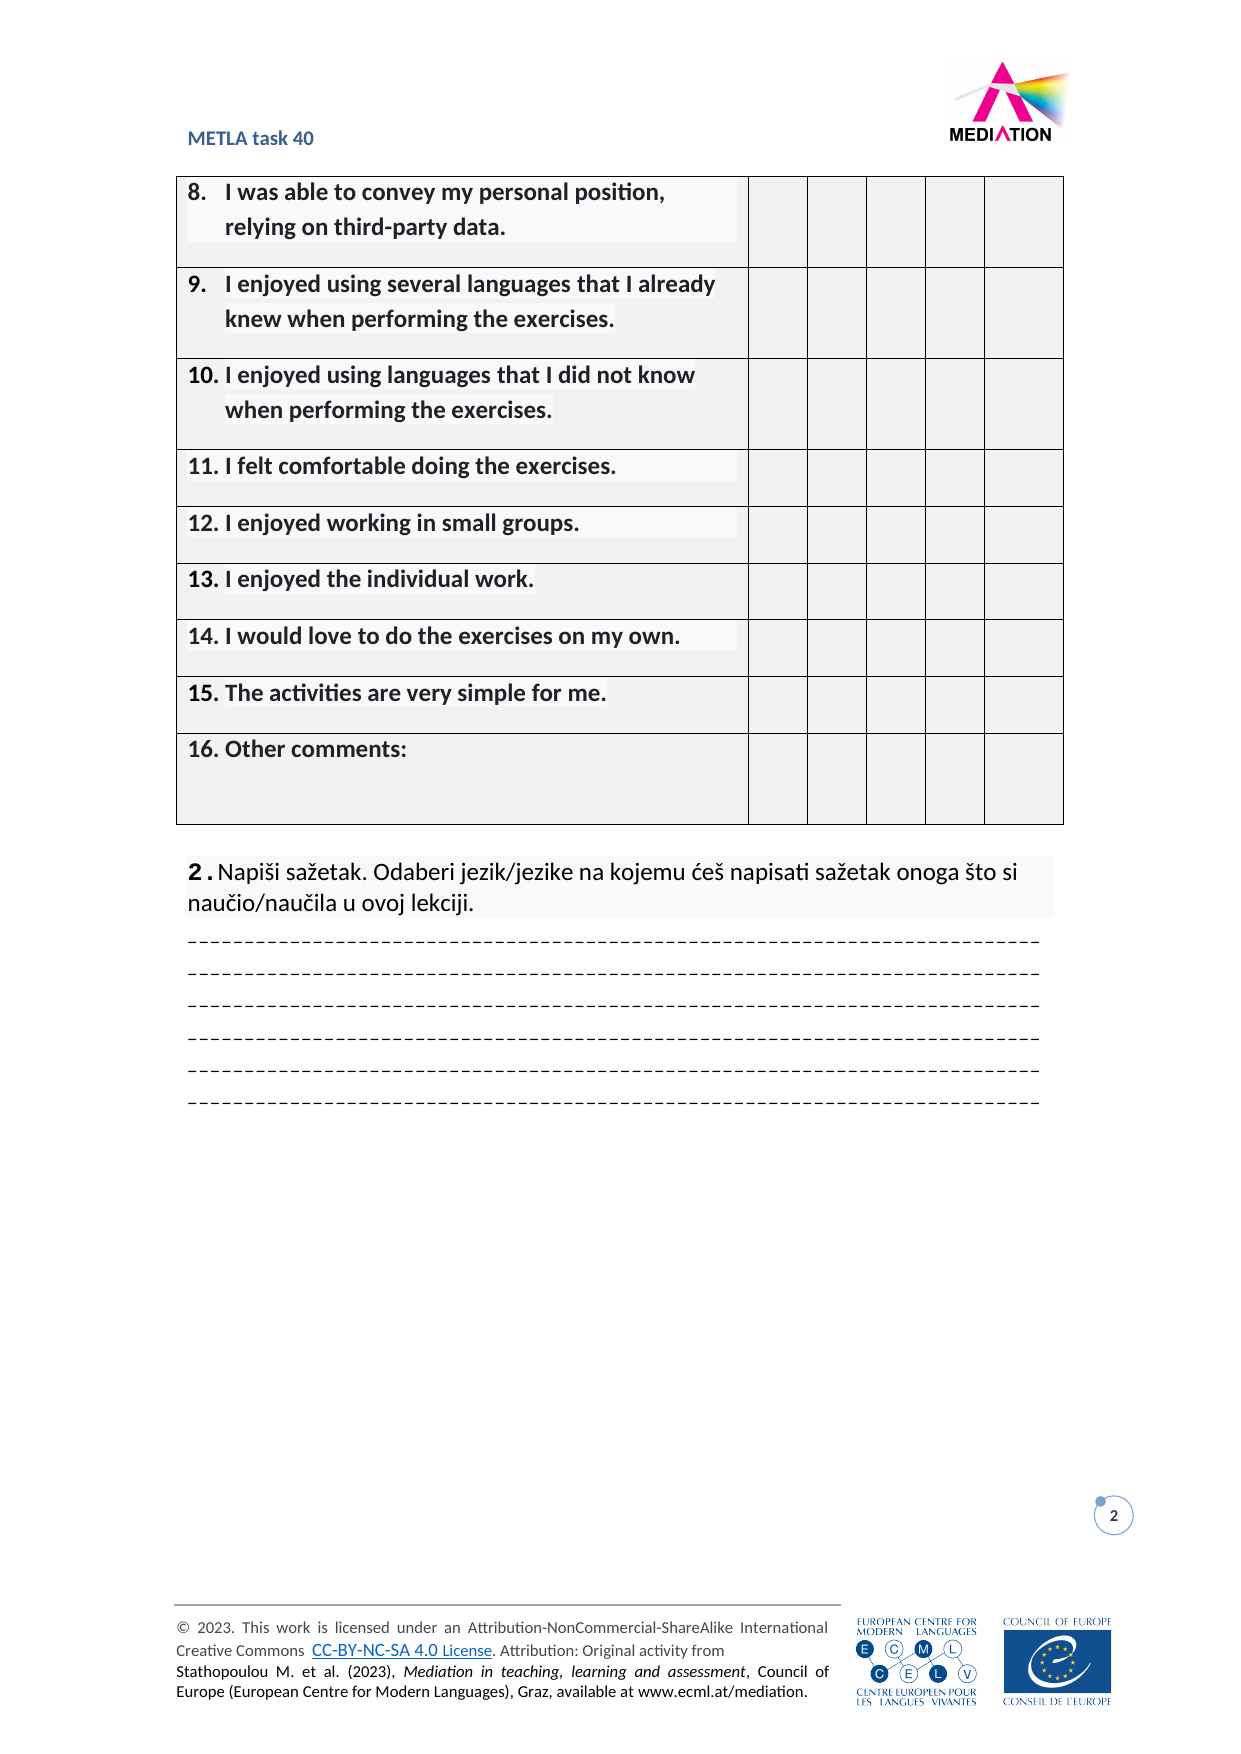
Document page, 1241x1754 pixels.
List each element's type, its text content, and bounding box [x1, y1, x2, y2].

table_cell [926, 734, 984, 824]
text 2.Napiši sažetak. Odaberi jezik/jezike na kojemu ćeš napisati sažetak onoga što si naučio/naučila u ovoj lekciji. [187, 856, 1053, 918]
table_cell [985, 450, 1063, 506]
table_cell [749, 564, 807, 619]
table_cell [808, 734, 866, 824]
table_cell [808, 359, 866, 449]
table_cell [926, 507, 984, 563]
table_cell I would love to do the exercises on my own. [177, 620, 748, 676]
table_cell [985, 564, 1063, 619]
table_cell [749, 268, 807, 358]
table_cell [808, 677, 866, 733]
table_cell [749, 734, 807, 824]
table_cell [926, 620, 984, 676]
table_cell [867, 564, 925, 619]
table_cell [749, 359, 807, 449]
table_cell [749, 620, 807, 676]
table_cell [926, 177, 984, 267]
table_cell [985, 677, 1063, 733]
table_cell [867, 177, 925, 267]
table_cell I enjoyed the individual work. [177, 564, 748, 619]
table_cell [749, 177, 807, 267]
table_cell [808, 268, 866, 358]
table_cell I enjoyed using languages ​​that I did not know when performing the exercises. [177, 359, 748, 449]
picture [855, 1617, 1113, 1706]
table_cell [808, 450, 866, 506]
table_cell [926, 450, 984, 506]
table_cell [926, 268, 984, 358]
table_cell [926, 564, 984, 619]
table_cell [985, 268, 1063, 358]
table_cell [985, 734, 1063, 824]
picture [946, 58, 1074, 146]
text __________________________________________________________________________________________________________________________________________________________________________________________________________________________________________________________________________________________________________________________________________________________________________________________________________________________________________________________________ [187, 918, 1053, 1107]
table_cell [867, 450, 925, 506]
table_cell I was able to convey my personal position, relying on third-party data. [177, 177, 748, 267]
table_cell [867, 507, 925, 563]
table_cell [867, 620, 925, 676]
table_cell [985, 177, 1063, 267]
table_cell Other comments: [177, 734, 748, 824]
table_cell [808, 564, 866, 619]
table_cell [926, 677, 984, 733]
table_cell [926, 359, 984, 449]
table_cell [808, 177, 866, 267]
table_cell [985, 359, 1063, 449]
table_cell [749, 677, 807, 733]
table_cell [808, 620, 866, 676]
table_cell I enjoyed working in small groups. [177, 507, 748, 563]
table_cell [867, 359, 925, 449]
table_cell The activities are very simple for me. [177, 677, 748, 733]
table_cell I felt comfortable doing the exercises. [177, 450, 748, 506]
table_cell [985, 507, 1063, 563]
table_cell I enjoyed using several languages ​​that I already knew when performing the exercises. [177, 268, 748, 358]
table_cell [749, 507, 807, 563]
table_cell [749, 450, 807, 506]
table_cell [985, 620, 1063, 676]
table_cell [867, 268, 925, 358]
table_cell [867, 677, 925, 733]
table_cell [808, 507, 866, 563]
table_cell [867, 734, 925, 824]
